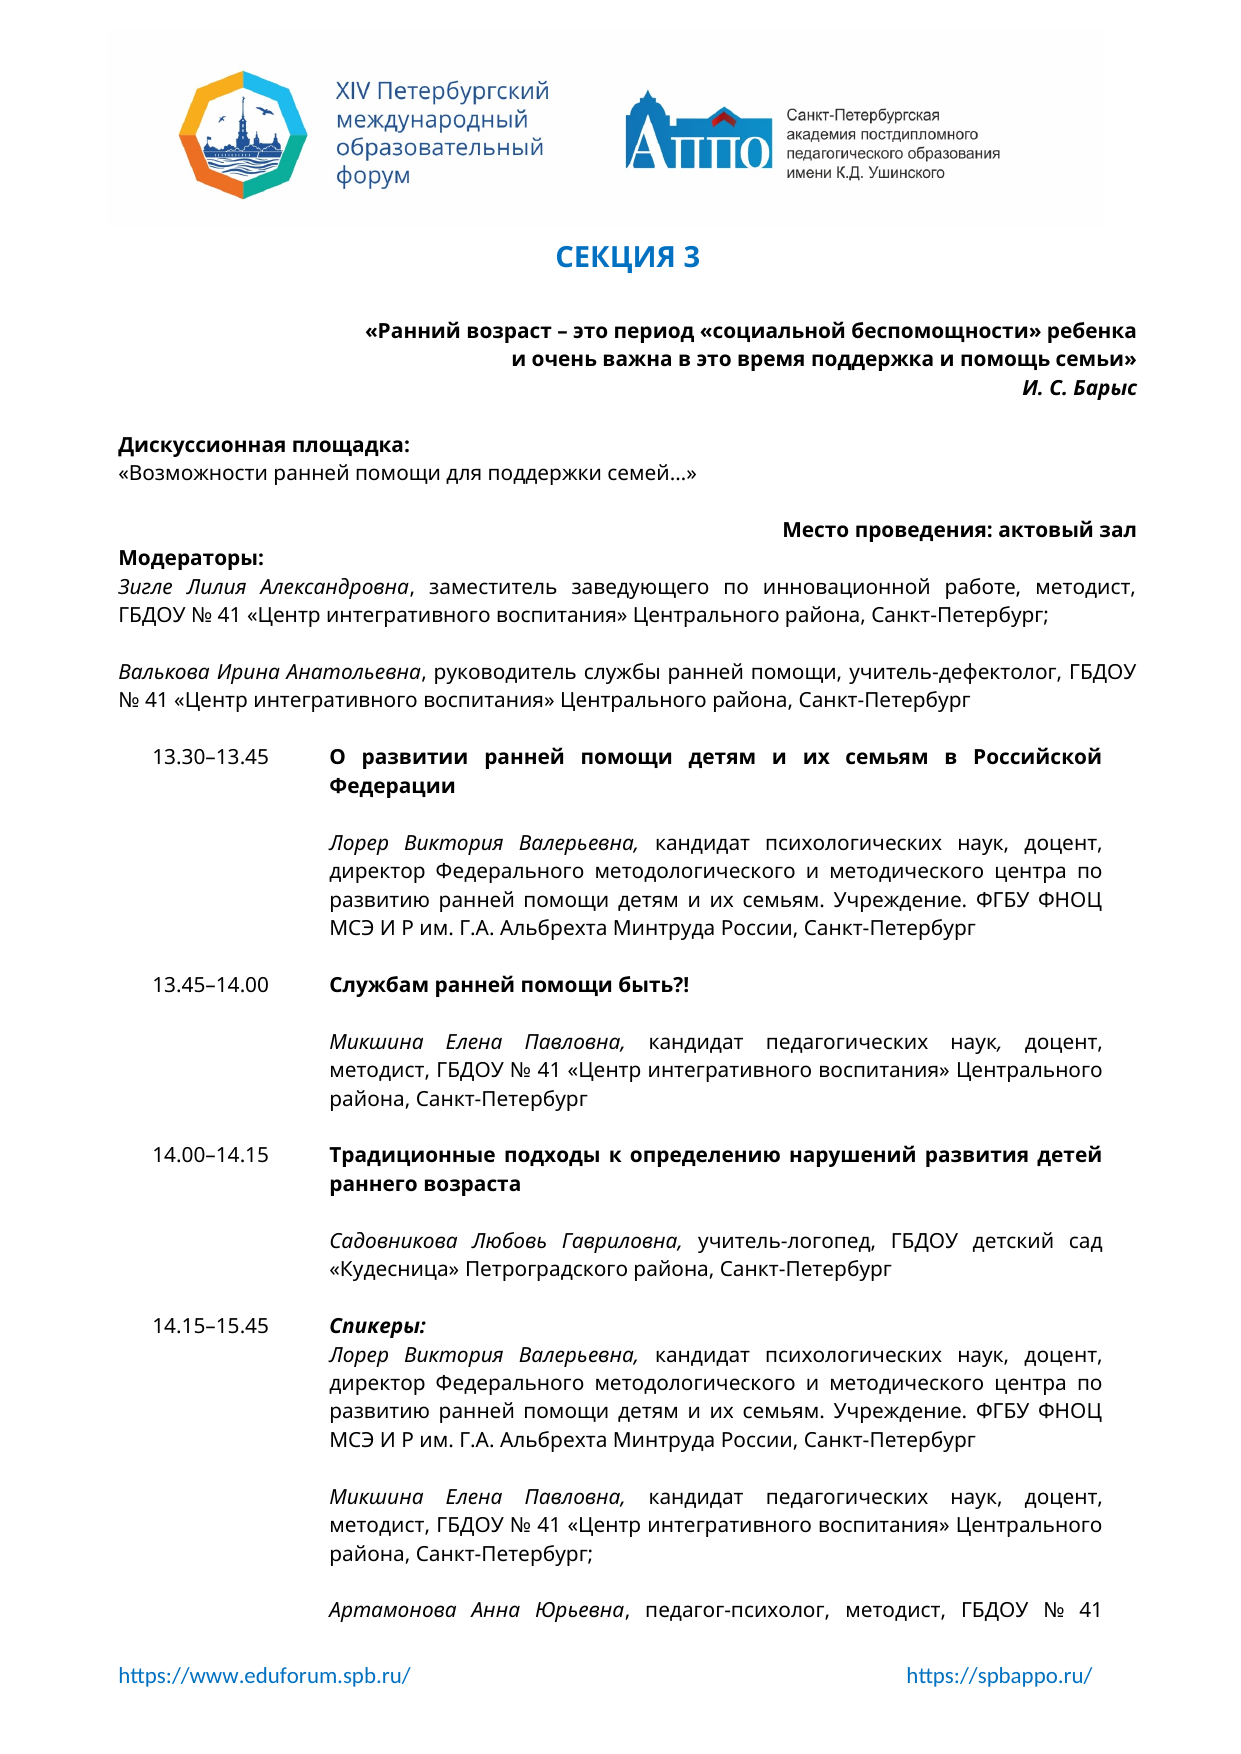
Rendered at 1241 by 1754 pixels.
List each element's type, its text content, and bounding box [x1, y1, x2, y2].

table_cell Традиционные подходы к определению нарушений развития детей раннего возраста Садовникова Любовь Гавриловна, учитель-логопед, ГБДОУ детский сад «Кудесница» Петроградского района, Санкт-Петербург [318, 1141, 1114, 1311]
text Валькова Ирина Анатольевна, руководитель службы ранней помощи, учитель-дефектолог, ГБДОУ № 41 «Центр интегративного воспитания» Центрального района, Санкт-Петербург [118, 657, 1137, 714]
text «Возможности ранней помощи для поддержки семей…» [118, 458, 1137, 487]
text СЕКЦИЯ 3 [118, 236, 1137, 276]
table_cell 14.15–15.45 [141, 1311, 318, 1624]
table_cell 13.45–14.00 [141, 970, 318, 1141]
text Место проведения: актовый зал [118, 515, 1137, 543]
text И. С. Барыс [118, 373, 1137, 401]
text и очень важна в это время поддержка и помощь семьи» [118, 344, 1137, 373]
table_header 13.30–13.45 [141, 743, 318, 970]
text Дискуссионная площадка: [118, 430, 1137, 458]
table_header О развитии ранней помощи детям и их семьям в Российской Федерации Лорер Виктория Валерьевна, кандидат психологических наук, доцент, директор Федерального методологического и методического центра по развитию ранней помощи детям и их семьям. Учреждение. ФГБУ ФНОЦ МСЭ И Р им. Г.А. Альбрехта Минтруда России, Санкт-Петербург [318, 743, 1114, 970]
table_cell Службам ранней помощи быть?! Микшина Елена Павловна, кандидат педагогических наук, доцент, методист, ГБДОУ № 41 «Центр интегративного воспитания» Центрального района, Санкт-Петербург [318, 970, 1114, 1141]
picture [107, 30, 1104, 227]
text Зигле Лилия Александровна, заместитель заведующего по инновационной работе, методист, ГБДОУ № 41 «Центр интегративного воспитания» Центрального района, Санкт-Петербург; [118, 572, 1137, 629]
text Модераторы: [118, 543, 1137, 572]
table_cell 14.00–14.15 [141, 1141, 318, 1311]
text «Ранний возраст – это период «социальной беспомощности» ребенка [118, 316, 1137, 344]
